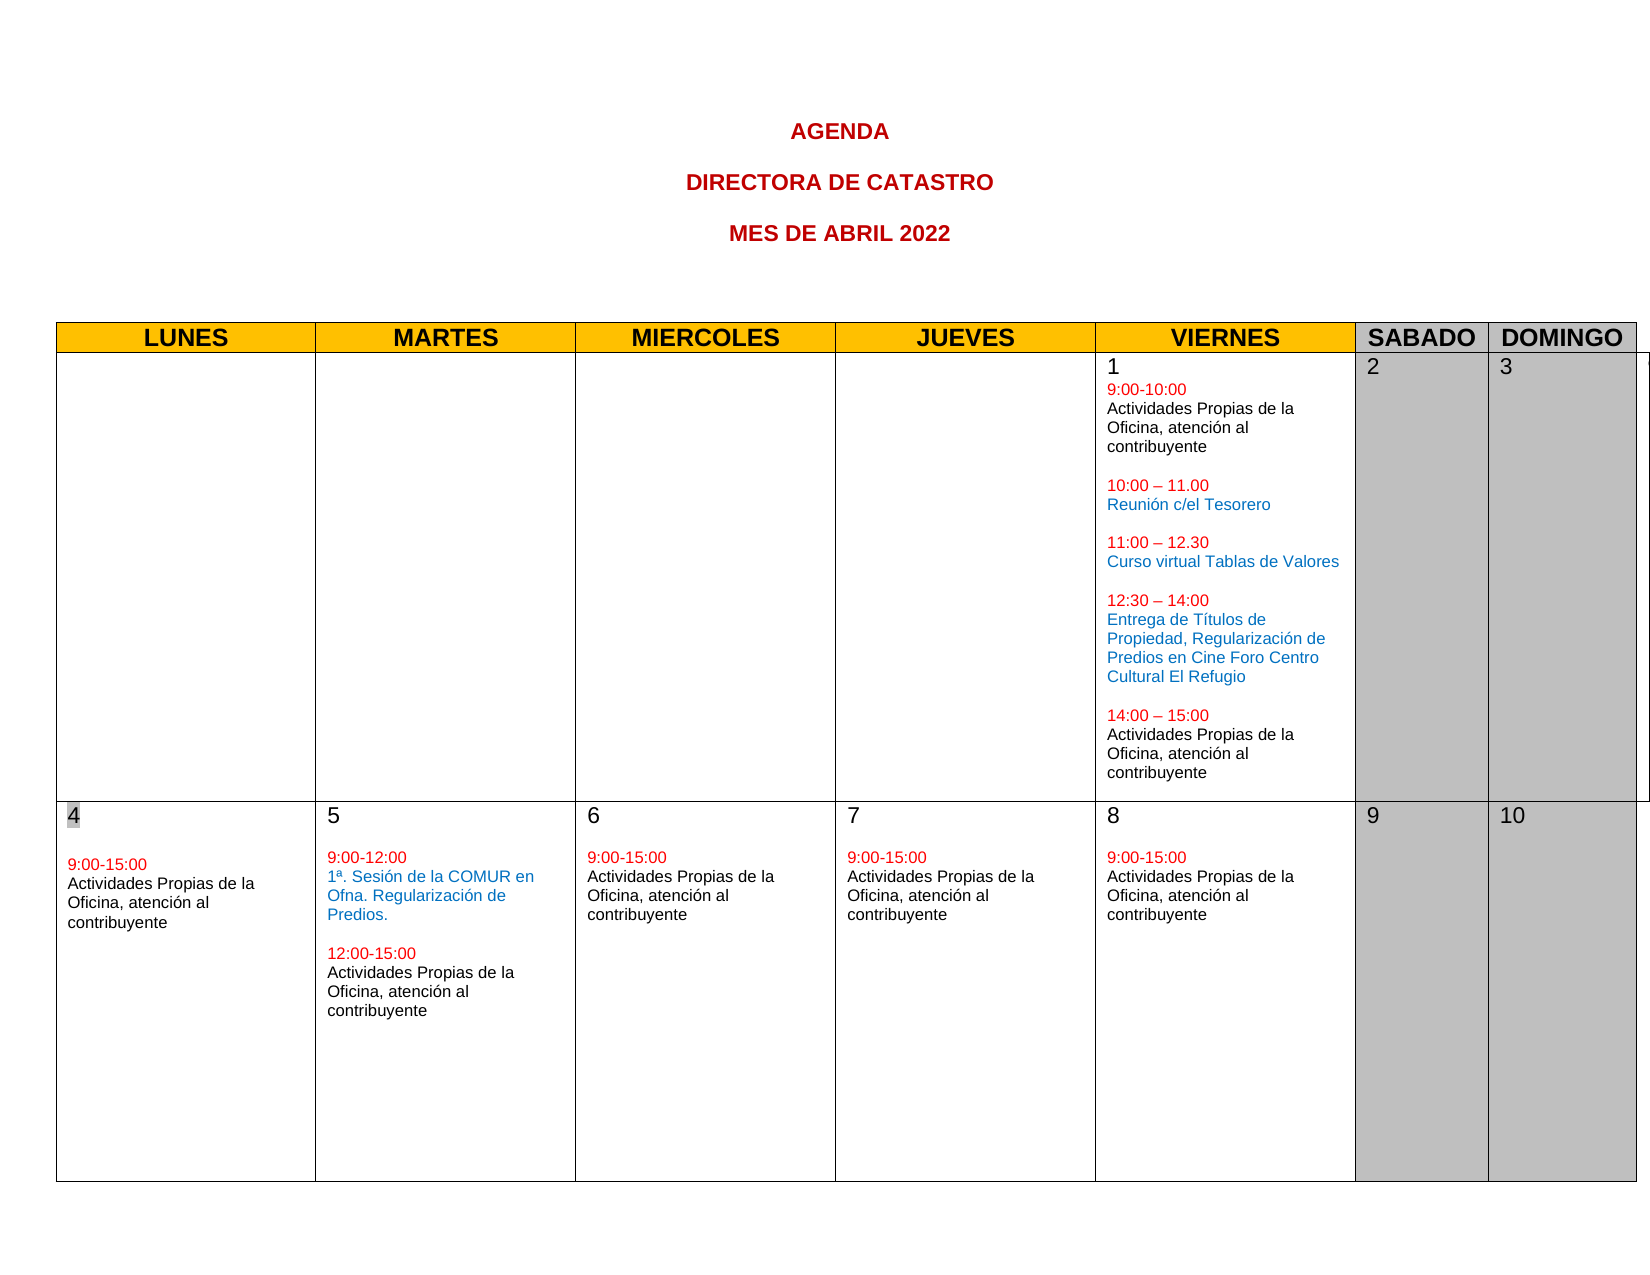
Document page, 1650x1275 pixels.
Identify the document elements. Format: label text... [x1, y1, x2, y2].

table_cell [576, 353, 835, 801]
table_cell 1 9:00-10:00 Actividades Propias de la Oficina, atención al contribuyente 10:00 – 11.00 Reunión c/el Tesorero 11:00 – 12.30 Curso virtual Tablas de Valores 12:30 – 14:00 Entrega de Títulos de Propiedad, Regularización de Predios en Cine Foro Centro Cultural El Refugio 14:00 – 15:00 Actividades Propias de la Oficina, atención al contribuyente [1096, 353, 1355, 801]
table_cell 9 [1356, 802, 1488, 1181]
table_header JUEVES [836, 323, 1095, 352]
table_cell 5 9:00-12:00 1ª. Sesión de la COMUR en Ofna. Regularización de Predios. 12:00-15:00 Actividades Propias de la Oficina, atención al contribuyente [316, 802, 575, 1181]
table_header DOMINGO [1489, 323, 1636, 352]
table_header VIERNES [1096, 323, 1355, 352]
table_cell 4 9:00-15:00 Actividades Propias de la Oficina, atención al contribuyente [57, 802, 315, 1181]
table_cell [57, 353, 315, 801]
text AGENDA [118, 118, 1561, 144]
table_header LUNES [57, 323, 315, 352]
table_header MIERCOLES [576, 323, 835, 352]
table_cell 3 [1489, 353, 1636, 801]
text MES DE ABRIL 2022 [118, 220, 1561, 247]
table_header MARTES [316, 323, 575, 352]
table_cell [836, 353, 1095, 801]
table_cell [316, 353, 575, 801]
table_cell 2 [1356, 353, 1488, 801]
table_cell 8 9:00-15:00 Actividades Propias de la Oficina, atención al contribuyente [1096, 802, 1355, 1181]
table_cell 6 9:00-15:00 Actividades Propias de la Oficina, atención al contribuyente [576, 802, 835, 1181]
table_cell 7 9:00-15:00 Actividades Propias de la Oficina, atención al contribuyente [836, 802, 1095, 1181]
text DIRECTORA DE CATASTRO [118, 169, 1561, 196]
table_header SABADO [1356, 323, 1488, 352]
table_cell 10 [1489, 802, 1636, 1181]
